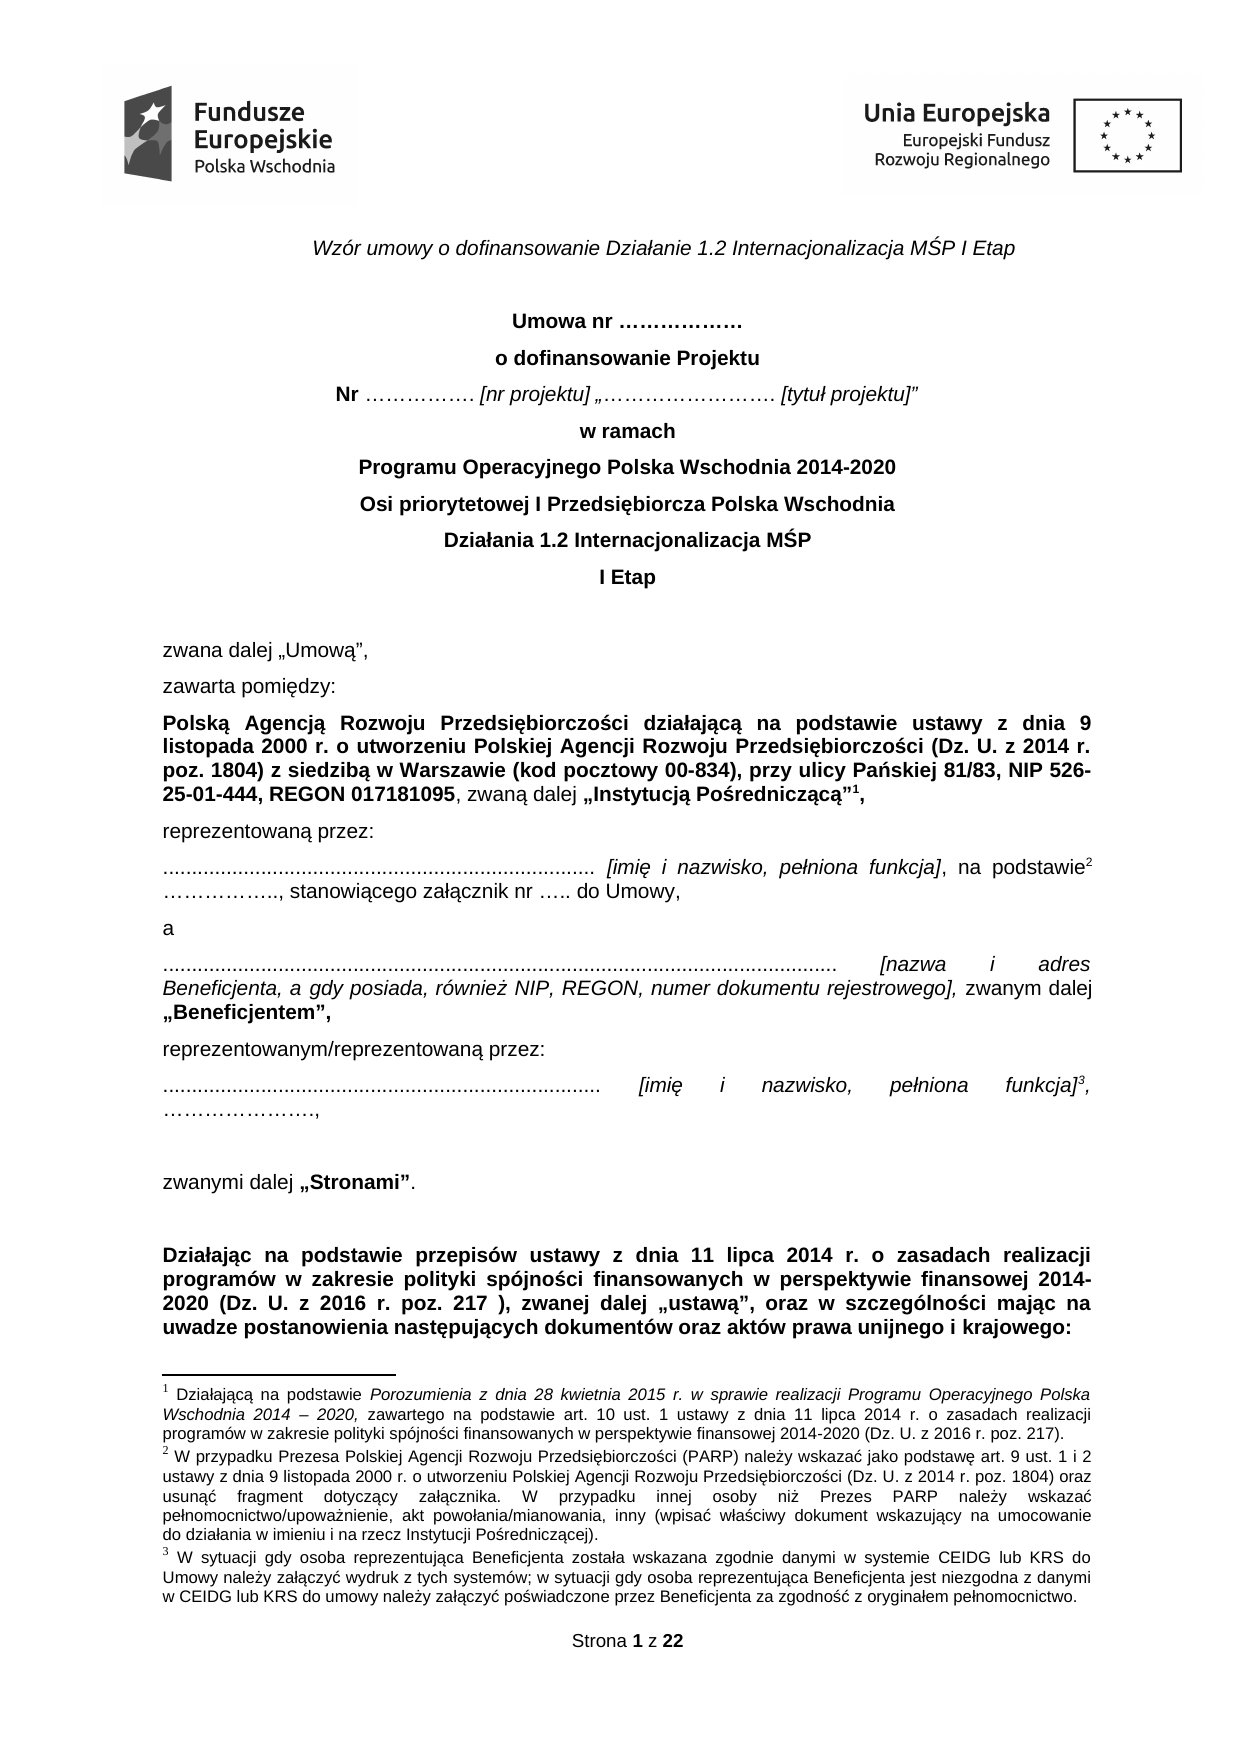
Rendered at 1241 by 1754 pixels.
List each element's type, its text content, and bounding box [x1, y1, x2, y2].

picture [841, 74, 1206, 196]
text Działania 1.2 Internacjonalizacja MŚP [162, 528, 1092, 552]
text reprezentowanym/reprezentowaną przez: [162, 1036, 1092, 1060]
text Polską Agencją Rozwoju Przedsiębiorczości działającą na podstawie ustawy z dnia 9 listopada 2000 r. o utworzeniu Polskiej Agencji Rozwoju Przedsiębiorczości (Dz. U. z 2014 r. poz. 1804) z siedzibą w Warszawie (kod pocztowy 00-834), przy ulicy Pańskiej 81/83, NIP 526-25-01-444, REGON 017181095, zwaną dalej „Instytucją Pośredniczącą”, [162, 710, 1092, 806]
subtitle Umowa nr ……………… [162, 309, 1092, 333]
text a [162, 916, 1092, 939]
list Wzór umowy o dofinansowanie Działanie 1.2 Internacjonalizacja MŚP I Etap [200, 236, 1092, 260]
picture [101, 63, 358, 206]
subtitle w ramach [162, 419, 1092, 443]
text Działając na podstawie przepisów ustawy z dnia 11 lipca 2014 r. o zasadach realizacji programów w zakresie polityki spójności finansowanych w perspektywie finansowej 2014-2020 (Dz. U. z 2016 r. poz. 217 ), zwanej dalej „ustawą”, oraz w szczególności mając na uwadze postanowienia następujących dokumentów oraz aktów prawa unijnego i krajowego: [162, 1243, 1092, 1338]
text Osi priorytetowej I Przedsiębiorcza Polska Wschodnia [162, 492, 1092, 516]
text I Etap [162, 564, 1092, 588]
text ........................................................................... [imię i nazwisko, pełniona funkcja], na podstawie …………….., stanowiącego załącznik nr ….. do Umowy, [162, 855, 1092, 903]
text zwanymi dalej „Stronami”. [162, 1170, 1092, 1194]
text ............................................................................ [imię i nazwisko, pełniona funkcja], …………………., [162, 1073, 1092, 1121]
subtitle o dofinansowanie Projektu [162, 346, 1092, 370]
text ..................................................................................................................... [nazwa i adres Beneficjenta, a gdy posiada, również NIP, REGON, numer dokumentu rejestrowego], zwanym dalej „Beneficjentem”, [162, 952, 1092, 1024]
text Programu Operacyjnego Polska Wschodnia 2014-2020 [162, 455, 1092, 479]
text zwana dalej „Umową”, [162, 637, 1092, 661]
text zawarta pomiędzy: [162, 674, 1092, 698]
text reprezentowaną przez: [162, 819, 1092, 843]
subtitle Nr ……………. [nr projektu] „……………………. [tytuł projektu]” [162, 382, 1092, 406]
